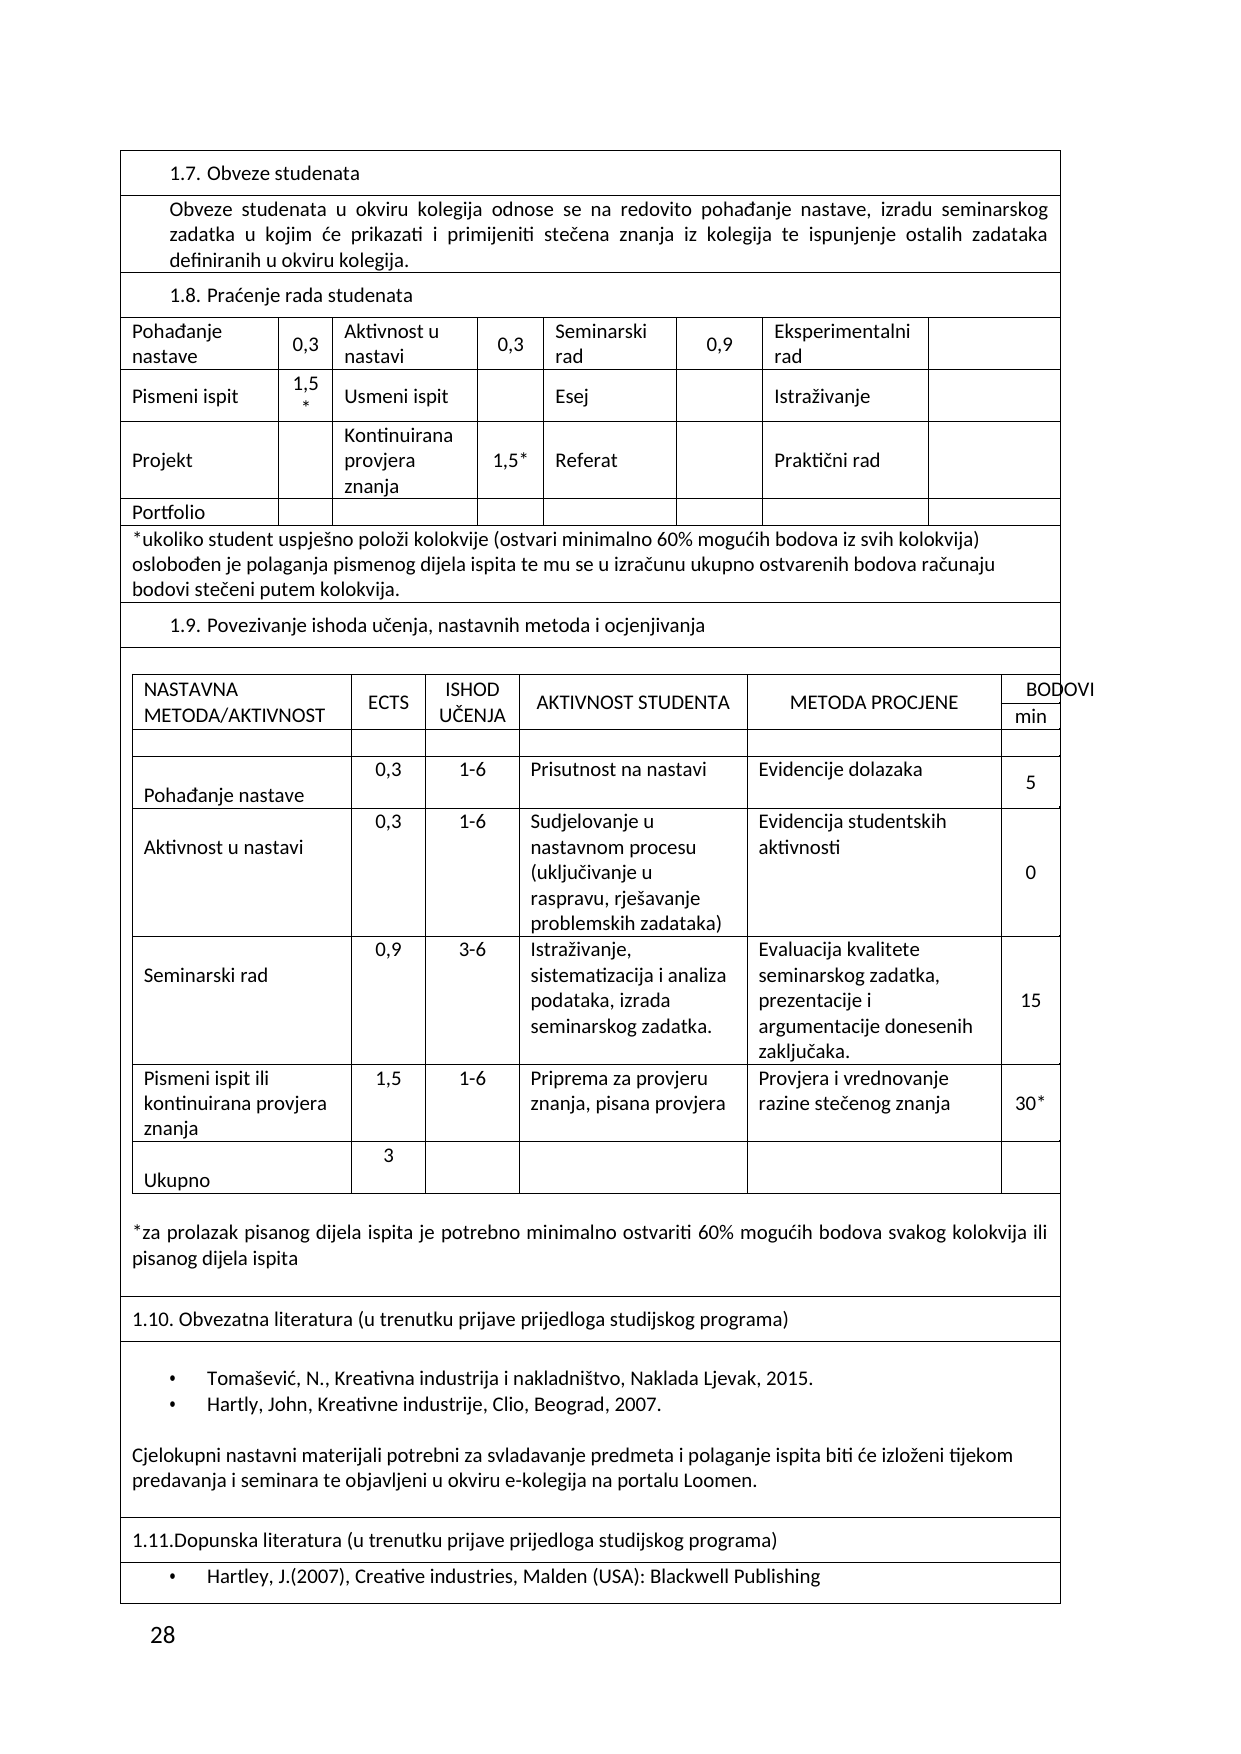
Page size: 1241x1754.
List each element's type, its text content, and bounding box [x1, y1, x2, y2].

table_cell 1,5* [279, 370, 332, 421]
table_cell Esej [544, 370, 676, 421]
table_cell 1.11.Dopunska literatura (u trenutku prijave prijedloga studijskog programa) [121, 1518, 1060, 1562]
table_cell Obveze studenata u okviru kolegija odnose se na redovito pohađanje nastave, izradu seminarskog zadatka u kojim će prikazati i primijeniti stečena znanja iz kolegija te ispunjenje ostalih zadataka definiranih u okviru kolegija. [121, 196, 1060, 272]
table_cell [929, 422, 1060, 498]
table_cell *za prolazak pisanog dijela ispita je potrebno minimalno ostvariti 60% mogućih bodova svakog kolokvija ili pisanog dijela ispita [121, 648, 1060, 1296]
table_cell [929, 318, 1060, 369]
table_cell Referat [544, 422, 676, 498]
table_cell Portfolio [121, 499, 278, 525]
table_cell Seminarski rad [544, 318, 676, 369]
table_cell Praćenje rada studenata [121, 273, 1060, 317]
table_cell [478, 370, 543, 421]
table_cell [677, 370, 762, 421]
table_cell Praktični rad [763, 422, 928, 498]
table_cell 0,3 [478, 318, 543, 369]
table_cell [763, 499, 928, 525]
table_cell Pohađanje nastave [121, 318, 278, 369]
table_cell Eksperimentalni rad [763, 318, 928, 369]
table_cell Povezivanje ishoda učenja, nastavnih metoda i ocjenjivanja [121, 603, 1060, 647]
table_cell 1,5* [478, 422, 543, 498]
table_cell [279, 422, 332, 498]
table_cell Projekt [121, 422, 278, 498]
table_cell [478, 499, 543, 525]
table_cell Pismeni ispit [121, 370, 278, 421]
table_cell [677, 422, 762, 498]
table_cell [544, 499, 676, 525]
table_cell Tomašević, N., Kreativna industrija i nakladništvo, Naklada Ljevak, 2015. Hartly, John, Kreativne industrije, Clio, Beograd, 2007. Cjelokupni nastavni materijali potrebni za svladavanje predmeta i polaganje ispita biti će izloženi tijekom predavanja i seminara te objavljeni u okviru e-kolegija na portalu Loomen. [121, 1342, 1060, 1517]
table_cell Usmeni ispit [333, 370, 477, 421]
table_cell Obveze studenata [121, 151, 1060, 195]
table_cell Kontinuirana provjera znanja [333, 422, 477, 498]
table_cell 0,9 [677, 318, 762, 369]
table_cell [929, 499, 1060, 525]
table_cell [333, 499, 477, 525]
table_cell [677, 499, 762, 525]
table_cell [929, 370, 1060, 421]
table_cell [279, 499, 332, 525]
table_cell Istraživanje [763, 370, 928, 421]
table_cell 1.10. Obvezatna literatura (u trenutku prijave prijedloga studijskog programa) [121, 1297, 1060, 1341]
table_cell 0,3 [279, 318, 332, 369]
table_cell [121, 1563, 1060, 1603]
table_cell Aktivnost u nastavi [333, 318, 477, 369]
table_cell *ukoliko student uspješno položi kolokvije (ostvari minimalno 60% mogućih bodova iz svih kolokvija) oslobođen je polaganja pismenog dijela ispita te mu se u izračunu ukupno ostvarenih bodova računaju bodovi stečeni putem kolokvija. [121, 526, 1060, 602]
